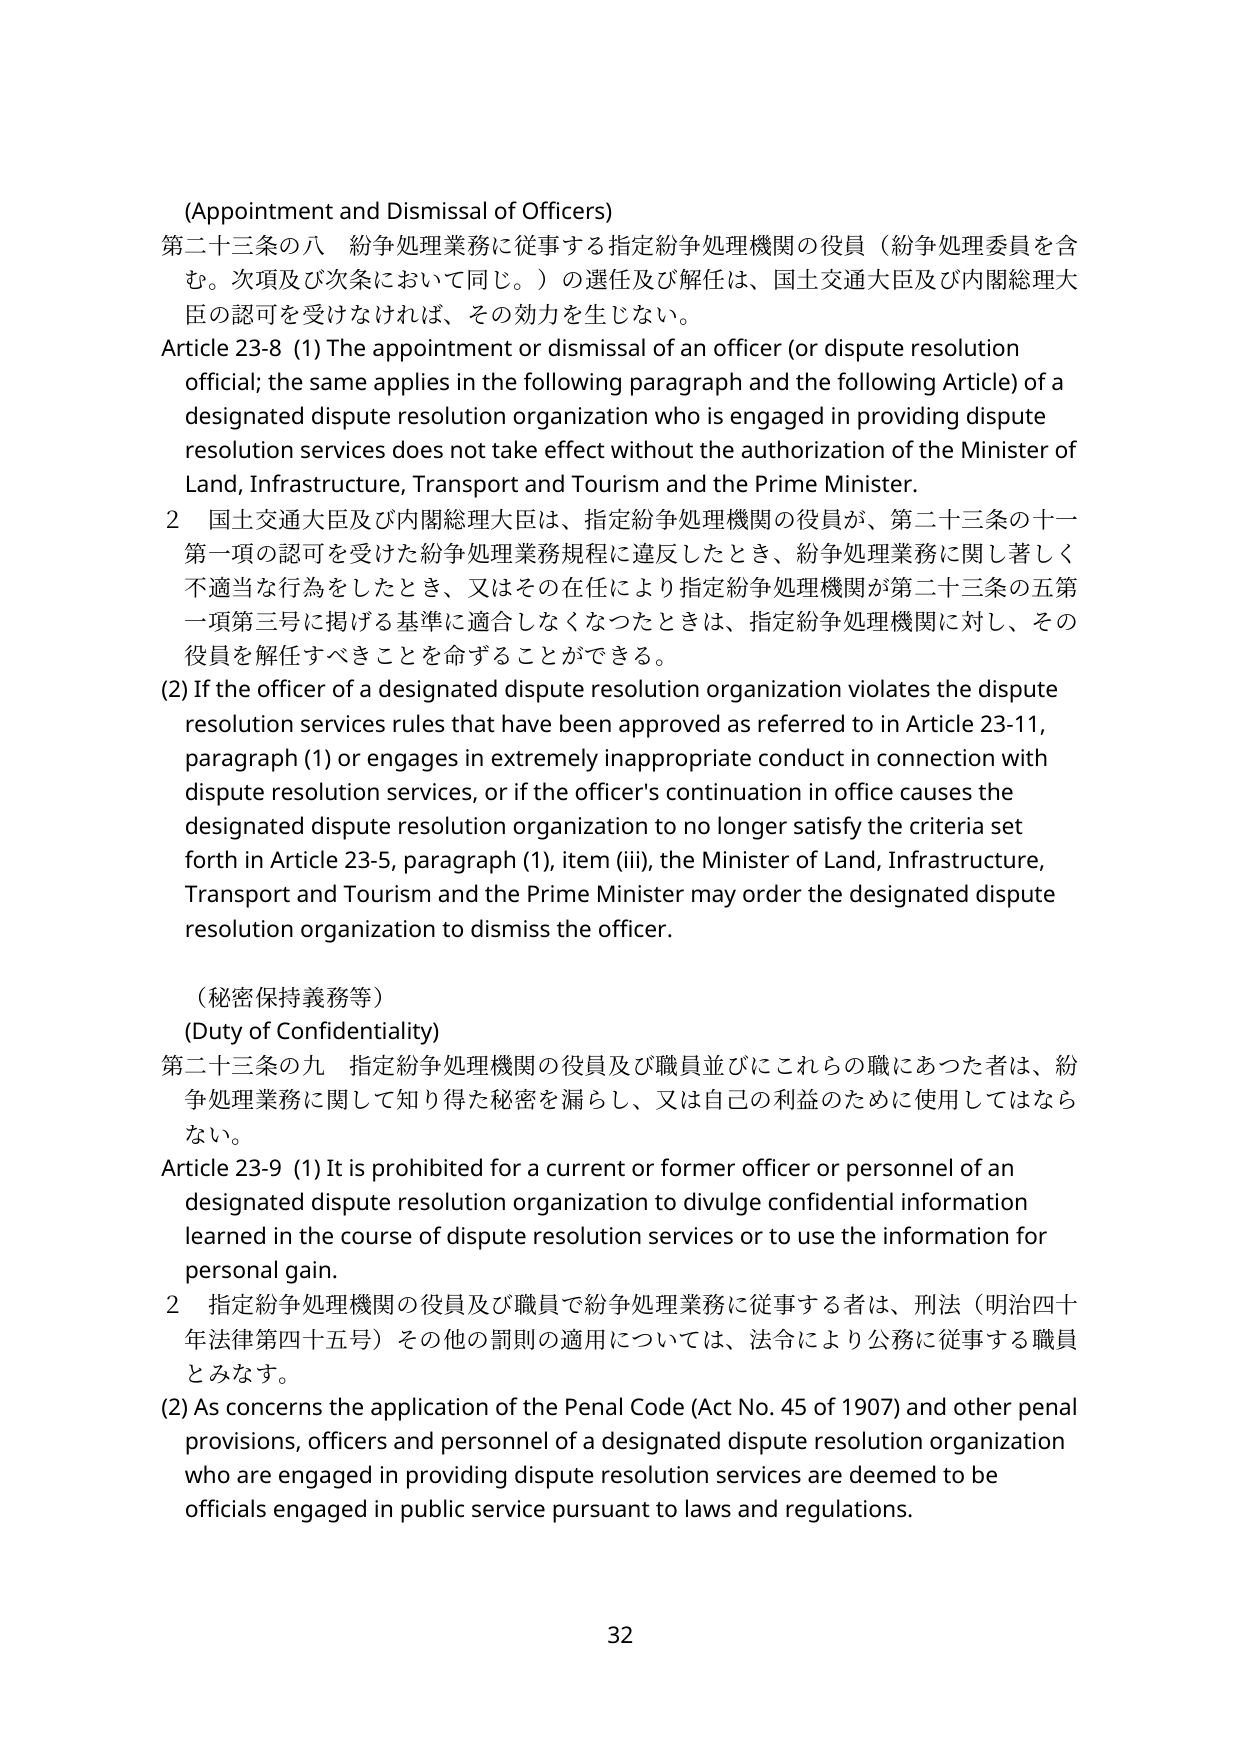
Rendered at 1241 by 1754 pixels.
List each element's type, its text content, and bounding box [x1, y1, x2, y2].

text ２ 国土交通大臣及び内閣総理大臣は、指定紛争処理機関の役員が、第二十三条の十一第一項の認可を受けた紛争処理業務規程に違反したとき、紛争処理業務に関し著しく不適当な行為をしたとき、又はその在任により指定紛争処理機関が第二十三条の五第一項第三号に掲げる基準に適合しなくなつたときは、指定紛争処理機関に対し、その役員を解任すべきことを命ずることができる。 [161, 501, 1079, 672]
text 第二十三条の八 紛争処理業務に従事する指定紛争処理機関の役員（紛争処理委員を含む。次項及び次条において同じ。）の選任及び解任は、国土交通大臣及び内閣総理大臣の認可を受けなければ、その効力を生じない。 [161, 228, 1079, 330]
text (Duty of Confidentiality) [184, 1014, 1079, 1048]
text Article 23-8 (1) The appointment or dismissal of an officer (or dispute resolution official; the same applies in the following paragraph and the following Article) of a designated dispute resolution organization who is engaged in providing dispute resolution services does not take effect without the authorization of the Minister of Land, Infrastructure, Transport and Tourism and the Prime Minister. [161, 330, 1079, 501]
text (Appointment and Dismissal of Officers) [184, 194, 1079, 228]
text （秘密保持義務等） [184, 979, 1079, 1014]
text Article 23-9 (1) It is prohibited for a current or former officer or personnel of an designated dispute resolution organization to divulge confidential information learned in the course of dispute resolution services or to use the information for personal gain. [161, 1150, 1079, 1287]
text ２ 指定紛争処理機関の役員及び職員で紛争処理業務に従事する者は、刑法（明治四十年法律第四十五号）その他の罰則の適用については、法令により公務に従事する職員とみなす。 [161, 1287, 1079, 1389]
text (2) If the officer of a designated dispute resolution organization violates the dispute resolution services rules that have been approved as referred to in Article 23-11, paragraph (1) or engages in extremely inappropriate conduct in connection with dispute resolution services, or if the officer's continuation in office causes the designated dispute resolution organization to no longer satisfy the criteria set forth in Article 23-5, paragraph (1), item (iii), the Minister of Land, Infrastructure, Transport and Tourism and the Prime Minister may order the designated dispute resolution organization to dismiss the officer. [161, 672, 1079, 945]
text 第二十三条の九 指定紛争処理機関の役員及び職員並びにこれらの職にあつた者は、紛争処理業務に関して知り得た秘密を漏らし、又は自己の利益のために使用してはならない。 [161, 1048, 1079, 1150]
text (2) As concerns the application of the Penal Code (Act No. 45 of 1907) and other penal provisions, officers and personnel of a designated dispute resolution organization who are engaged in providing dispute resolution services are deemed to be officials engaged in public service pursuant to laws and regulations. [161, 1389, 1079, 1526]
